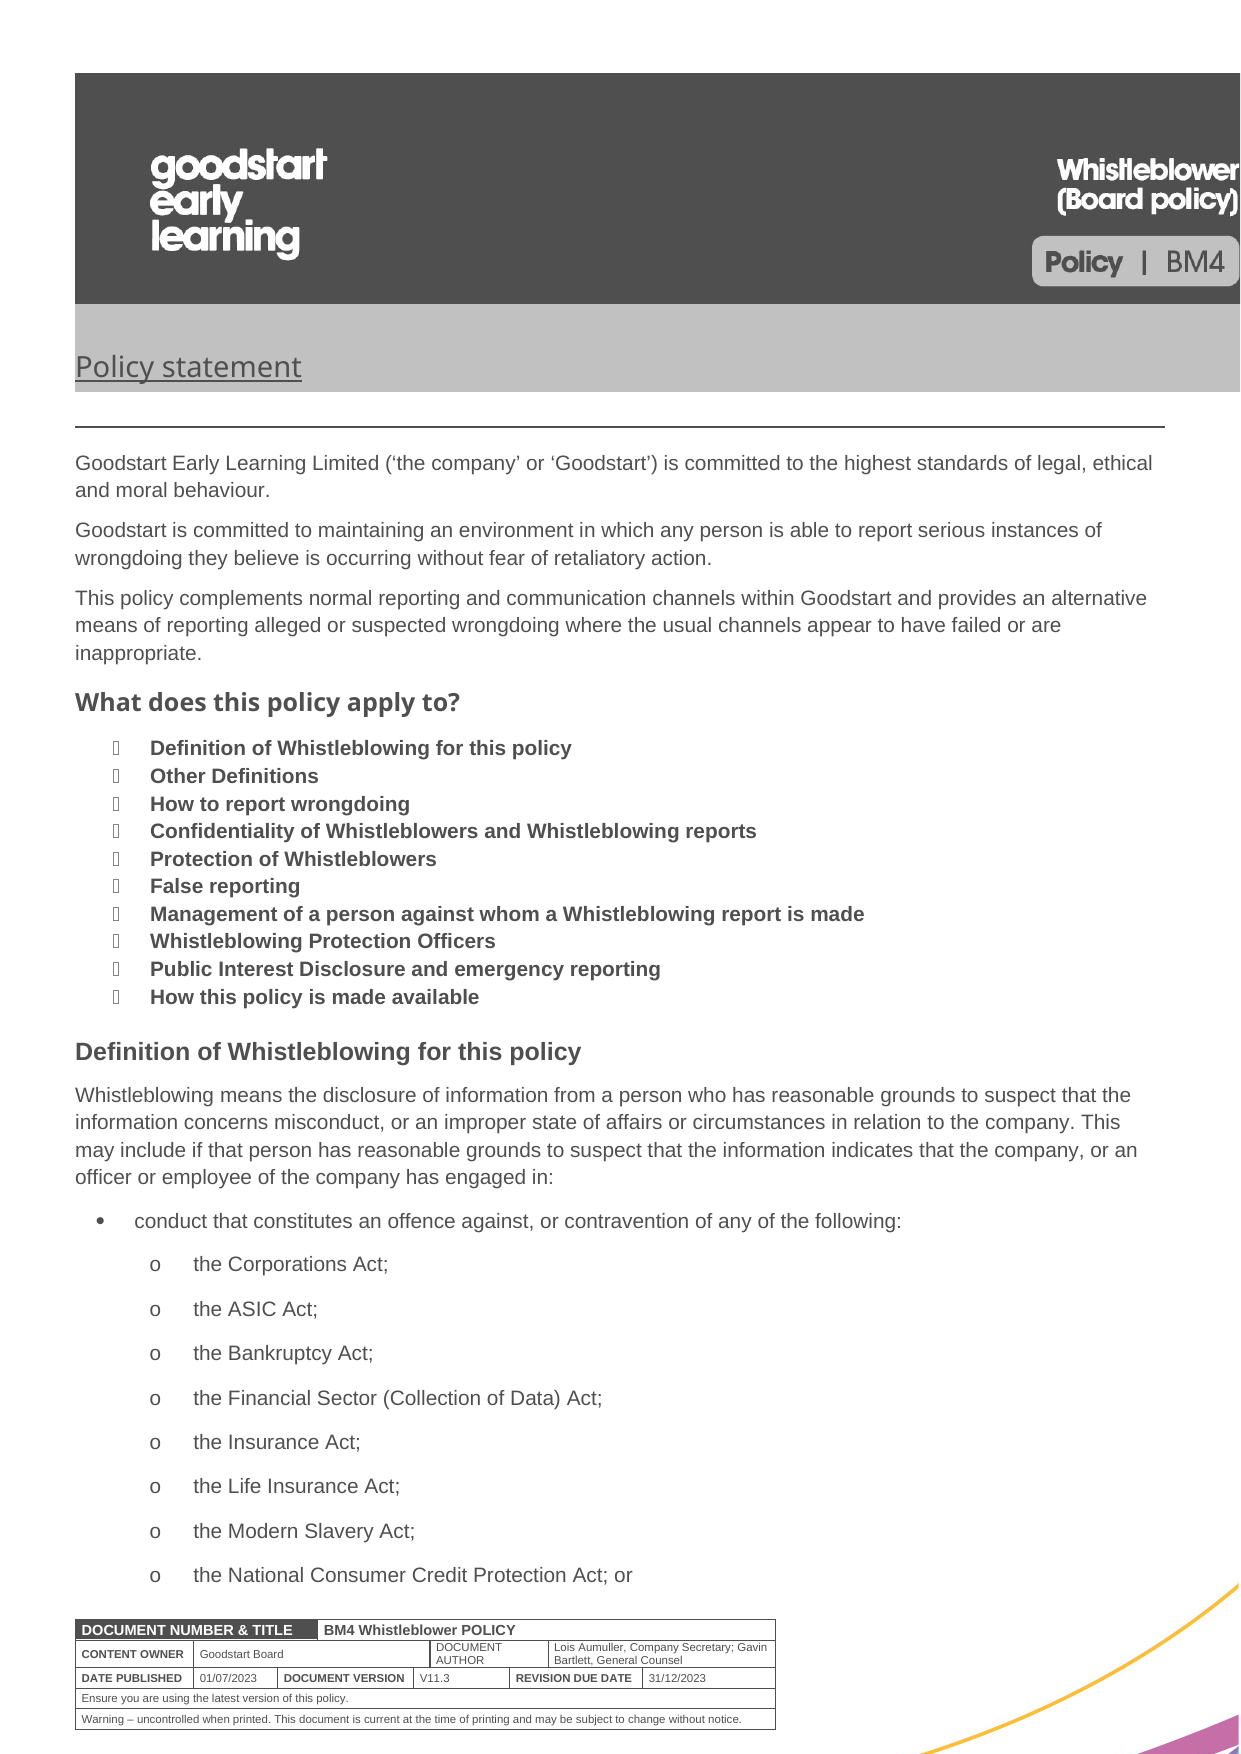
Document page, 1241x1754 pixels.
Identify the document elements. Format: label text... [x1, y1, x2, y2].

text Definition of Whistleblowing for this policy [112, 736, 1165, 760]
text Management of a person against whom a Whistleblowing report is made [112, 902, 1165, 926]
subtitle What does this policy apply to? [75, 684, 1165, 718]
list the Insurance Act; [149, 1430, 1165, 1456]
text Other Definitions [112, 764, 1165, 788]
text How this policy is made available [112, 984, 1165, 1009]
list conduct that constitutes an offence against, or contravention of any of the following: [97, 1209, 1165, 1233]
text Whistleblowing means the disclosure of information from a person who has reasonable grounds to suspect that the information concerns misconduct, or an improper state of affairs or circumstances in relation to the company. This may include if that person has reasonable grounds to suspect that the information indicates that the company, or an officer or employee of the company has engaged in: [75, 1083, 1165, 1189]
list the Modern Slavery Act; [149, 1519, 1165, 1545]
text Protection of Whistleblowers [112, 847, 1165, 871]
list the Life Insurance Act; [149, 1474, 1165, 1500]
list the ASIC Act; [149, 1296, 1165, 1322]
text This policy complements normal reporting and communication channels within Goodstart and provides an alternative means of reporting alleged or suspected wrongdoing where the usual channels appear to have failed or are inappropriate. [75, 585, 1165, 664]
list the Corporations Act; [149, 1252, 1165, 1278]
text False reporting [112, 874, 1165, 898]
text Goodstart Early Learning Limited (‘the company’ or ‘Goodstart’) is committed to the highest standards of legal, ethical and moral behaviour. [75, 450, 1165, 502]
picture [0, 1577, 1239, 1754]
text How to report wrongdoing [112, 791, 1165, 815]
list the Financial Sector (Collection of Data) Act; [149, 1385, 1165, 1411]
text Confidentiality of Whistleblowers and Whistleblowing reports [112, 819, 1165, 843]
list the Bankruptcy Act; [149, 1341, 1165, 1367]
subtitle Policy statement [75, 347, 1165, 426]
text Goodstart is committed to maintaining an environment in which any person is able to report serious instances of wrongdoing they believe is occurring without fear of retaliatory action. [75, 518, 1165, 569]
picture [75, 73, 1241, 392]
subtitle Definition of Whistleblowing for this policy [75, 1037, 1165, 1066]
text Public Interest Disclosure and emergency reporting [112, 957, 1165, 981]
text Whistleblowing Protection Officers [112, 929, 1165, 953]
list the National Consumer Credit Protection Act; or [149, 1563, 1165, 1589]
